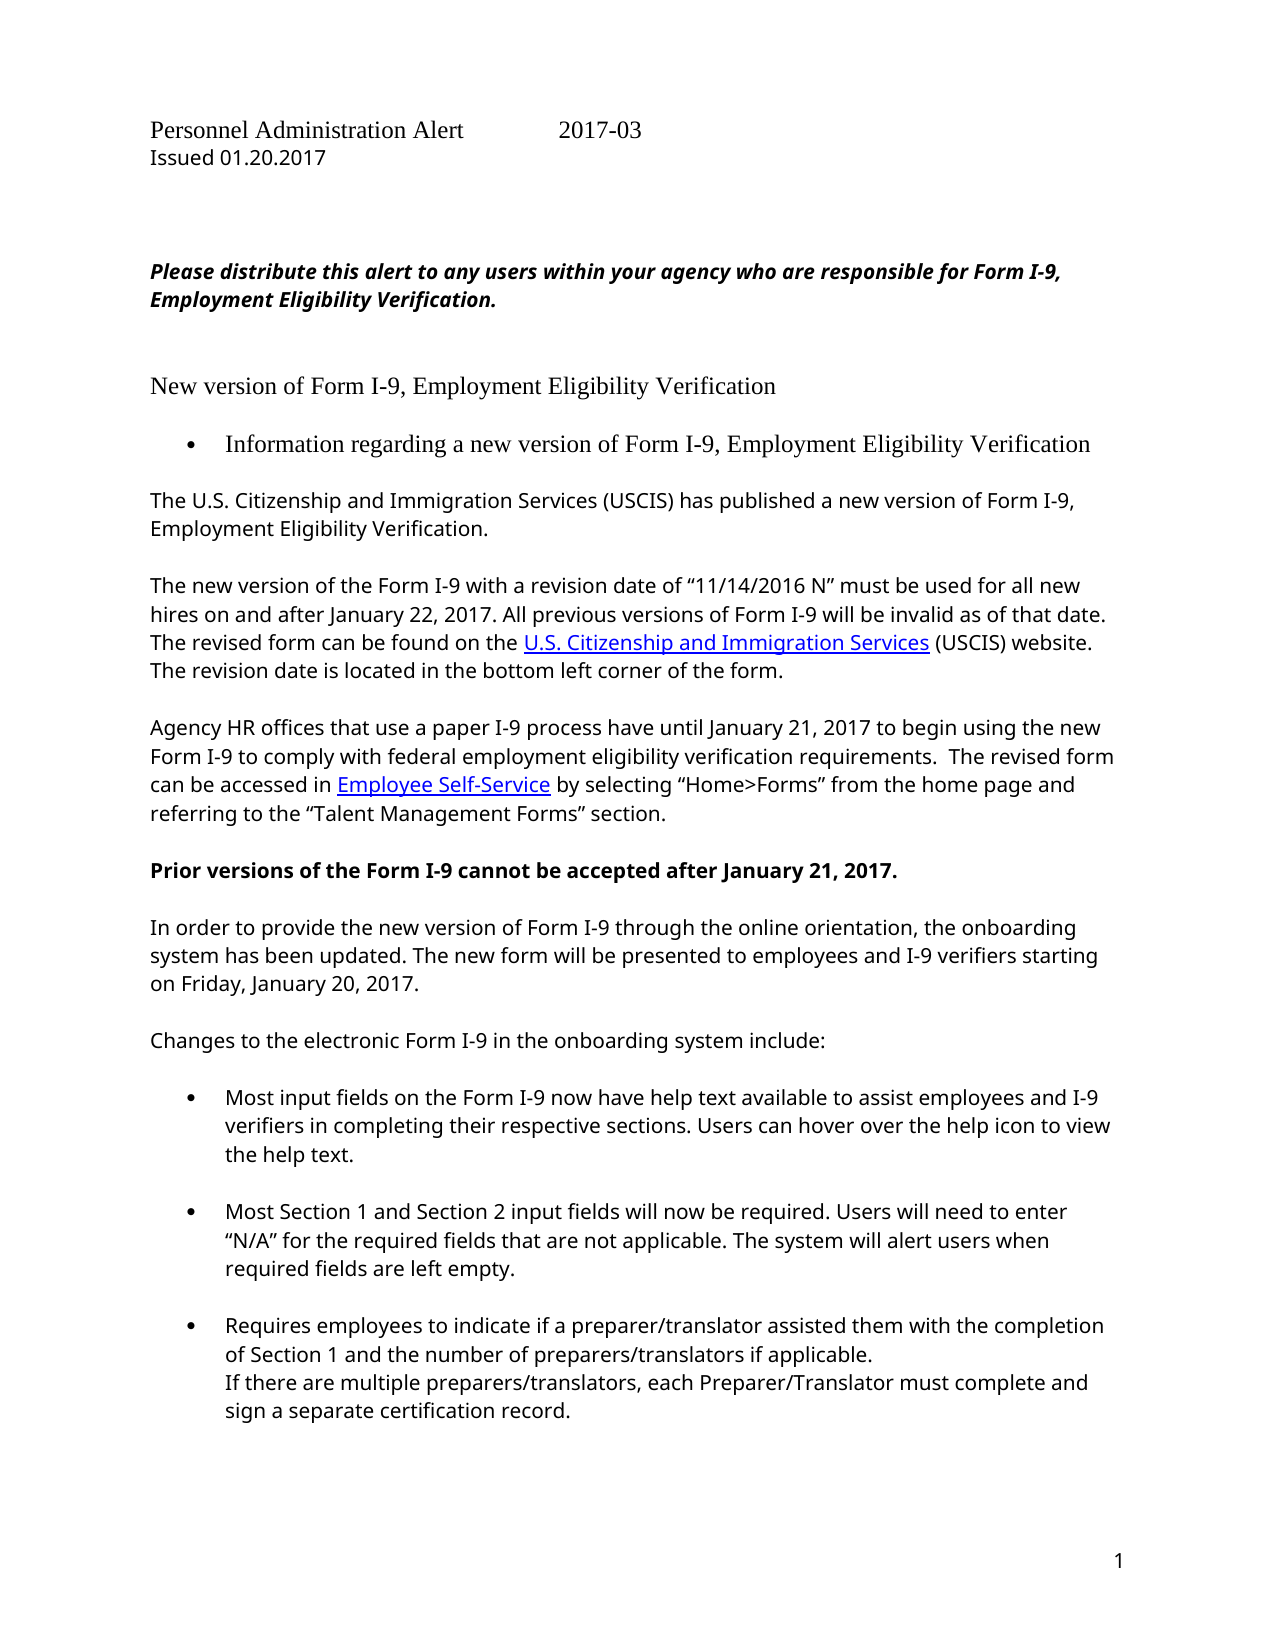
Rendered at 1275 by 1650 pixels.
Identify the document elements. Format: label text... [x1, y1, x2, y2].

text Changes to the electronic Form I-9 in the onboarding system include: [150, 1026, 1125, 1055]
text Prior versions of the Form I-9 cannot be accepted after January 21, 2017. [150, 856, 1125, 884]
text Agency HR offices that use a paper I-9 process have until January 21, 2017 to begin using the new Form I-9 to comply with federal employment eligibility verification requirements. The revised form can be accessed in Employee Self-Service by selecting “Home>Forms” from the home page and referring to the “Talent Management Forms” section. [150, 713, 1125, 827]
text The U.S. Citizenship and Immigration Services (USCIS) has published a new version of Form I-9, Employment Eligibility Verification. [150, 486, 1125, 543]
text Please distribute this alert to any users within your agency who are responsible for Form I-9, Employment Eligibility Verification. [150, 257, 1125, 314]
text The new version of the Form I-9 with a revision date of “11/14/2016 N” must be used for all new hires on and after January 22, 2017. All previous versions of Form I-9 will be invalid as of that date. The revised form can be found on the U.S. Citizenship and Immigration Services (USCIS) website. The revision date is located in the bottom left corner of the form. [150, 571, 1125, 685]
list Most Section 1 and Section 2 input fields will now be required. Users will need to enter “N/A” for the required fields that are not applicable. The system will alert users when required fields are left empty. [187, 1197, 1125, 1311]
text In order to provide the new version of Form I-9 through the online orientation, the onboarding system has been updated. The new form will be presented to employees and I-9 verifiers starting on Friday, January 20, 2017. [150, 913, 1125, 998]
list If there are multiple preparers/translators, each Preparer/Translator must complete and sign a separate certification record. [225, 1368, 1125, 1454]
list Requires employees to indicate if a preparer/translator assisted them with the completion of Section 1 and the number of preparers/translators if applicable. [187, 1311, 1125, 1368]
list Most input fields on the Form I-9 now have help text available to assist employees and I-9 verifiers in completing their respective sections. Users can hover over the help icon to view the help text. [187, 1083, 1125, 1197]
